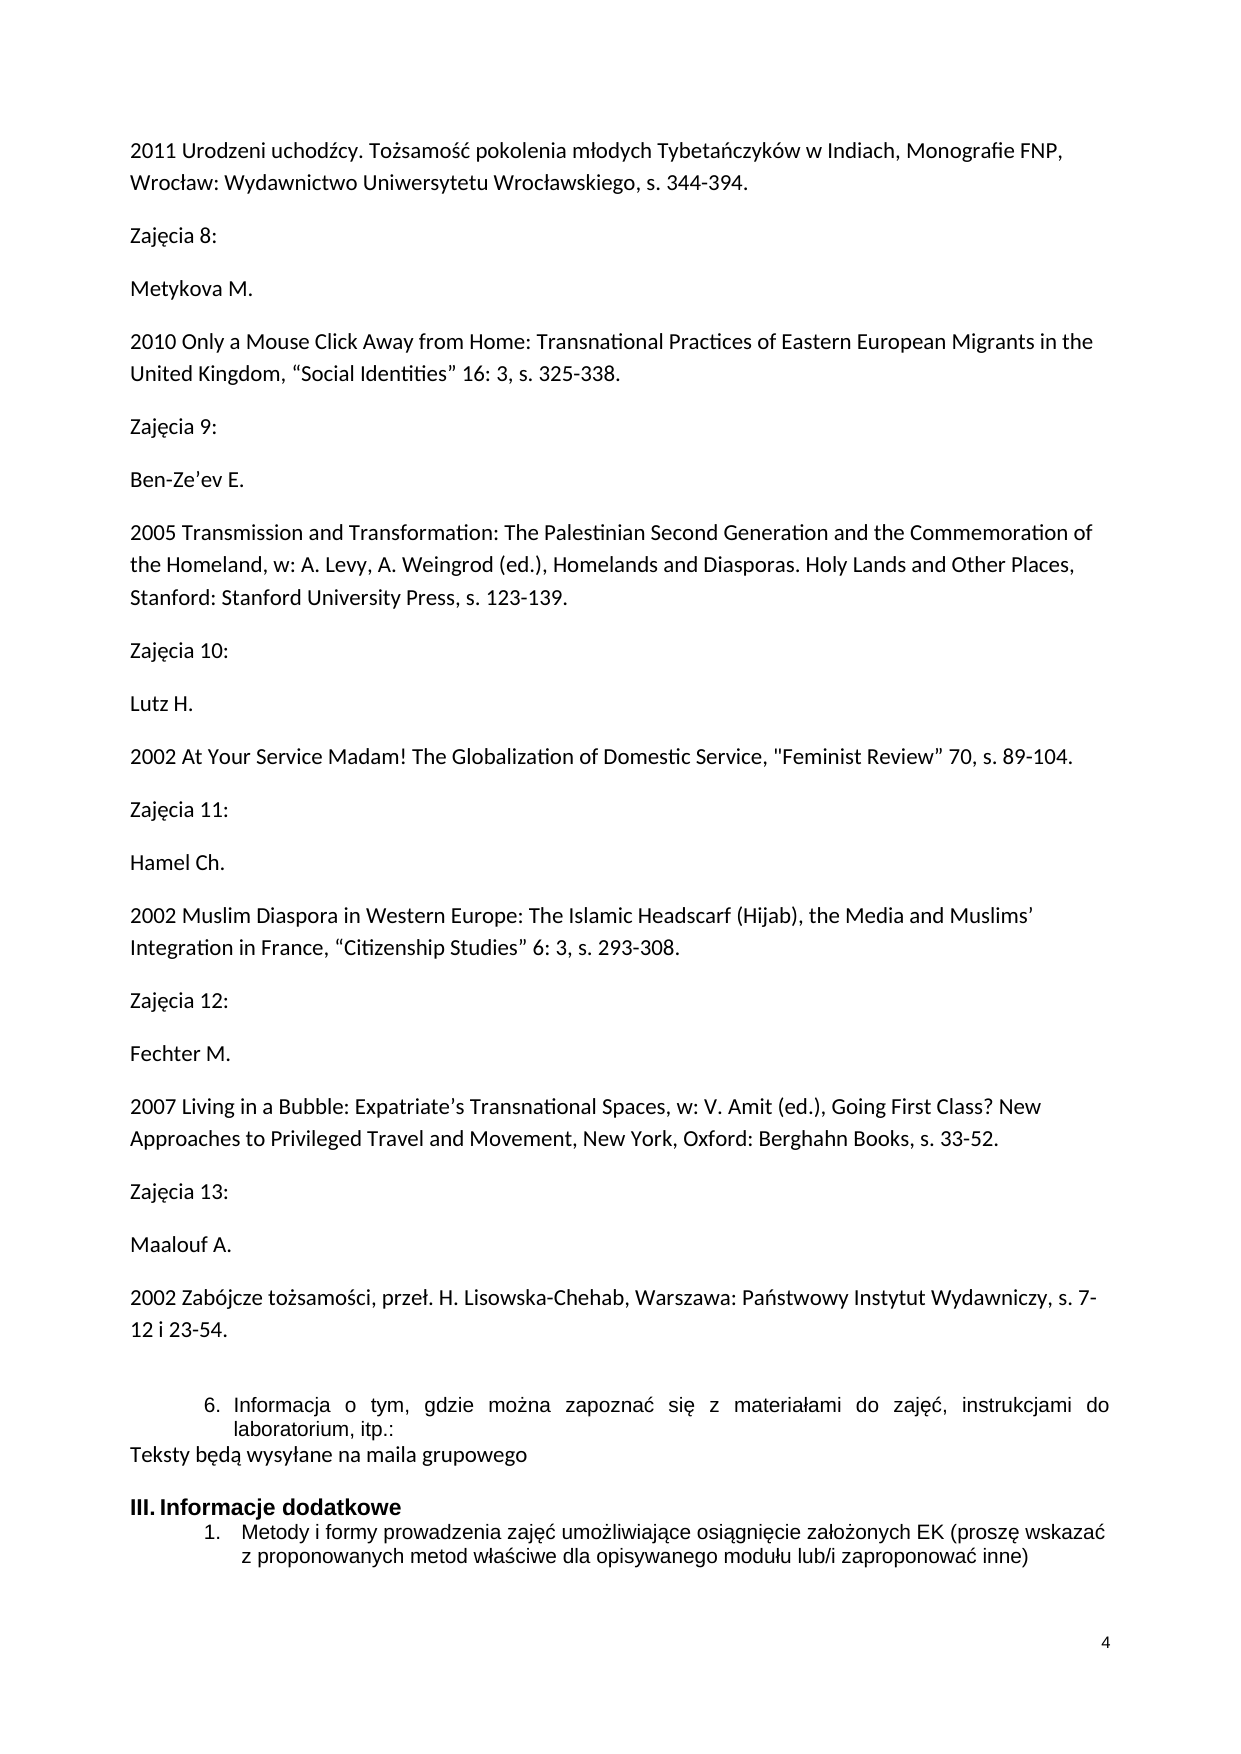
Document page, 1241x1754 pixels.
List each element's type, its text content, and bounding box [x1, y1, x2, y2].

text Maalouf A. [130, 1230, 1110, 1258]
text 2005 Transmission and Transformation: The Palestinian Second Generation and the Commemoration of the Homeland, w: A. Levy, A. Weingrod (ed.), Homelands and Diasporas. Holy Lands and Other Places, Stanford: Stanford University Press, s. 123-139. [130, 518, 1110, 611]
text Zajęcia 8: [130, 221, 1110, 249]
list Informacje dodatkowe [130, 1493, 1110, 1520]
text 2007 Living in a Bubble: Expatriate’s Transnational Spaces, w: V. Amit (ed.), Going First Class? New Approaches to Privileged Travel and Movement, New York, Oxford: Berghahn Books, s. 33-52. [130, 1092, 1110, 1152]
list Informacja o tym, gdzie można zapoznać się z materiałami do zajęć, instrukcjami do laboratorium, itp.: [204, 1392, 1110, 1440]
text Lutz H. [130, 689, 1110, 717]
text 2002 Muslim Diaspora in Western Europe: The Islamic Headscarf (Hijab), the Media and Muslims’ Integration in France, “Citizenship Studies” 6: 3, s. 293-308. [130, 901, 1110, 961]
text Zajęcia 10: [130, 636, 1110, 664]
text Zajęcia 9: [130, 412, 1110, 440]
text 2010 Only a Mouse Click Away from Home: Transnational Practices of Eastern European Migrants in the United Kingdom, “Social Identities” 16: 3, s. 325-338. [130, 327, 1110, 387]
text 2002 At Your Service Madam! The Globalization of Domestic Service, "Feminist Review” 70, s. 89-104. [130, 742, 1110, 770]
text Hamel Ch. [130, 848, 1110, 876]
text Teksty będą wysyłane na maila grupowego [130, 1440, 1110, 1468]
text 2011 Urodzeni uchodźcy. Tożsamość pokolenia młodych Tybetańczyków w Indiach, Monografie FNP, Wrocław: Wydawnictwo Uniwersytetu Wrocławskiego, s. 344-394. [130, 136, 1110, 196]
text 2002 Zabójcze tożsamości, przeł. H. Lisowska-Chehab, Warszawa: Państwowy Instytut Wydawniczy, s. 7-12 i 23-54. [130, 1283, 1110, 1343]
text Metykova M. [130, 274, 1110, 302]
text Zajęcia 12: [130, 986, 1110, 1014]
text Zajęcia 11: [130, 795, 1110, 823]
list Metody i formy prowadzenia zajęć umożliwiające osiągnięcie założonych EK (proszę wskazać z proponowanych metod właściwe dla opisywanego modułu lub/i zaproponować inne) [204, 1520, 1110, 1568]
text Fechter M. [130, 1039, 1110, 1067]
text Ben-Ze’ev E. [130, 465, 1110, 493]
text Zajęcia 13: [130, 1177, 1110, 1205]
